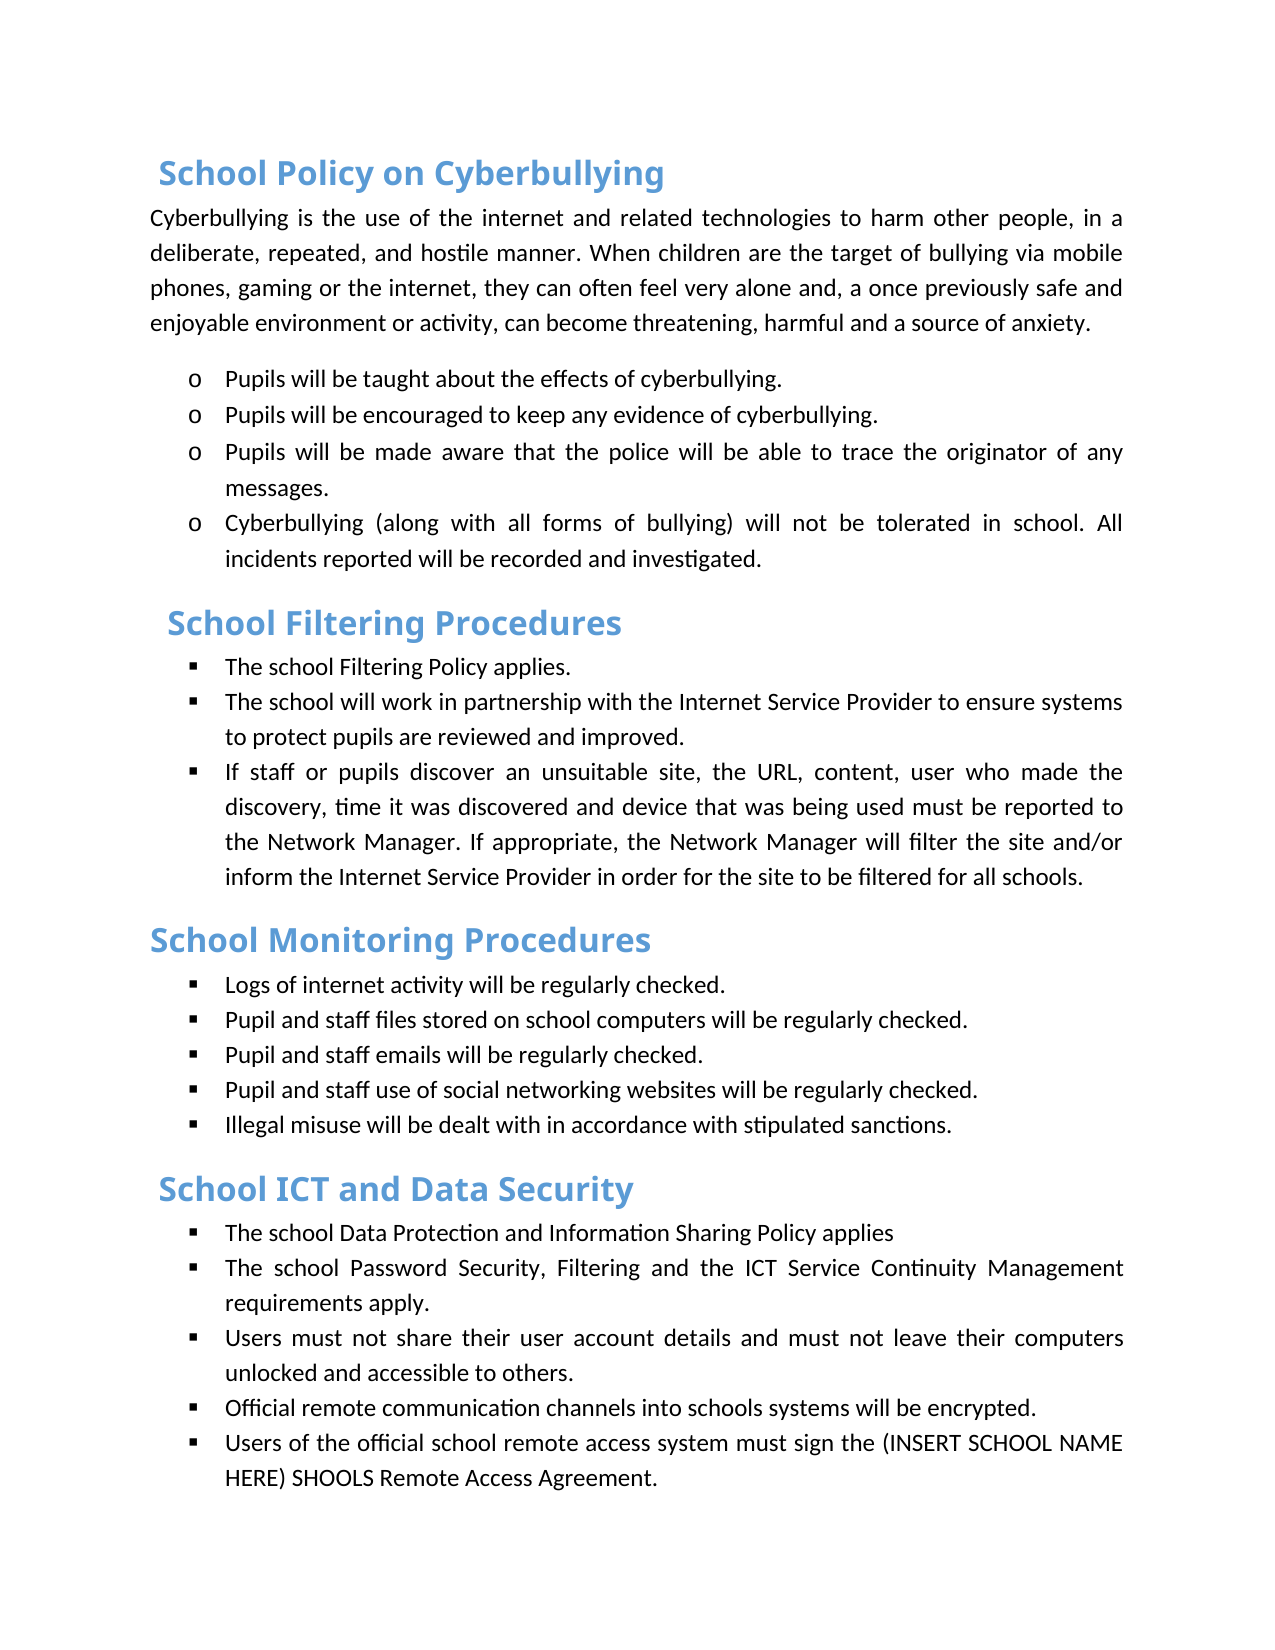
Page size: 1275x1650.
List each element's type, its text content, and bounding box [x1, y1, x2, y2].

list Pupil and staff emails will be regularly checked. [187, 1039, 1125, 1070]
list The school Filtering Policy applies. [187, 651, 1125, 682]
text Cyberbullying is the use of the internet and related technologies to harm other people, in a deliberate, repeated, and hostile manner. When children are the target of bullying via mobile phones, gaming or the internet, they can often feel very alone and, a once previously safe and enjoyable environment or activity, can become threatening, harmful and a source of anxiety. [150, 202, 1125, 338]
list Pupils will be taught about the effects of cyberbullying. [187, 363, 1125, 395]
list The school will work in partnership with the Internet Service Provider to ensure systems to protect pupils are reviewed and improved. [187, 686, 1125, 752]
list Users must not share their user account details and must not leave their computers unlocked and accessible to others. [187, 1322, 1125, 1388]
list Logs of internet activity will be regularly checked. [187, 969, 1125, 1000]
list Pupil and staff files stored on school computers will be regularly checked. [187, 1004, 1125, 1035]
list Pupils will be made aware that the police will be able to trace the originator of any messages. [187, 436, 1125, 503]
list Cyberbullying (along with all forms of bullying) will not be tolerated in school. All incidents reported will be recorded and investigated. [187, 507, 1125, 574]
subtitle School Monitoring Procedures [150, 917, 1125, 963]
list Illegal misuse will be dealt with in accordance with stipulated sanctions. [187, 1109, 1125, 1140]
list Users of the official school remote access system must sign the (INSERT SCHOOL NAME HERE) SHOOLS Remote Access Agreement. [187, 1427, 1125, 1493]
list Official remote communication channels into schools systems will be encrypted. [187, 1392, 1125, 1423]
subtitle School Filtering Procedures [150, 599, 1125, 645]
subtitle School Policy on Cyberbullying [150, 150, 1125, 195]
list If staff or pupils discover an unsuitable site, the URL, content, user who made the discovery, time it was discovered and device that was being used must be reported to the Network Manager. If appropriate, the Network Manager will filter the site and/or inform the Internet Service Provider in order for the site to be filtered for all schools. [187, 756, 1125, 892]
list The school Password Security, Filtering and the ICT Service Continuity Management requirements apply. [187, 1252, 1125, 1318]
subtitle School ICT and Data Security [150, 1165, 1125, 1211]
list The school Data Protection and Information Sharing Policy applies [187, 1217, 1125, 1248]
list Pupils will be encouraged to keep any evidence of cyberbullying. [187, 399, 1125, 431]
list Pupil and staff use of social networking websites will be regularly checked. [187, 1074, 1125, 1105]
